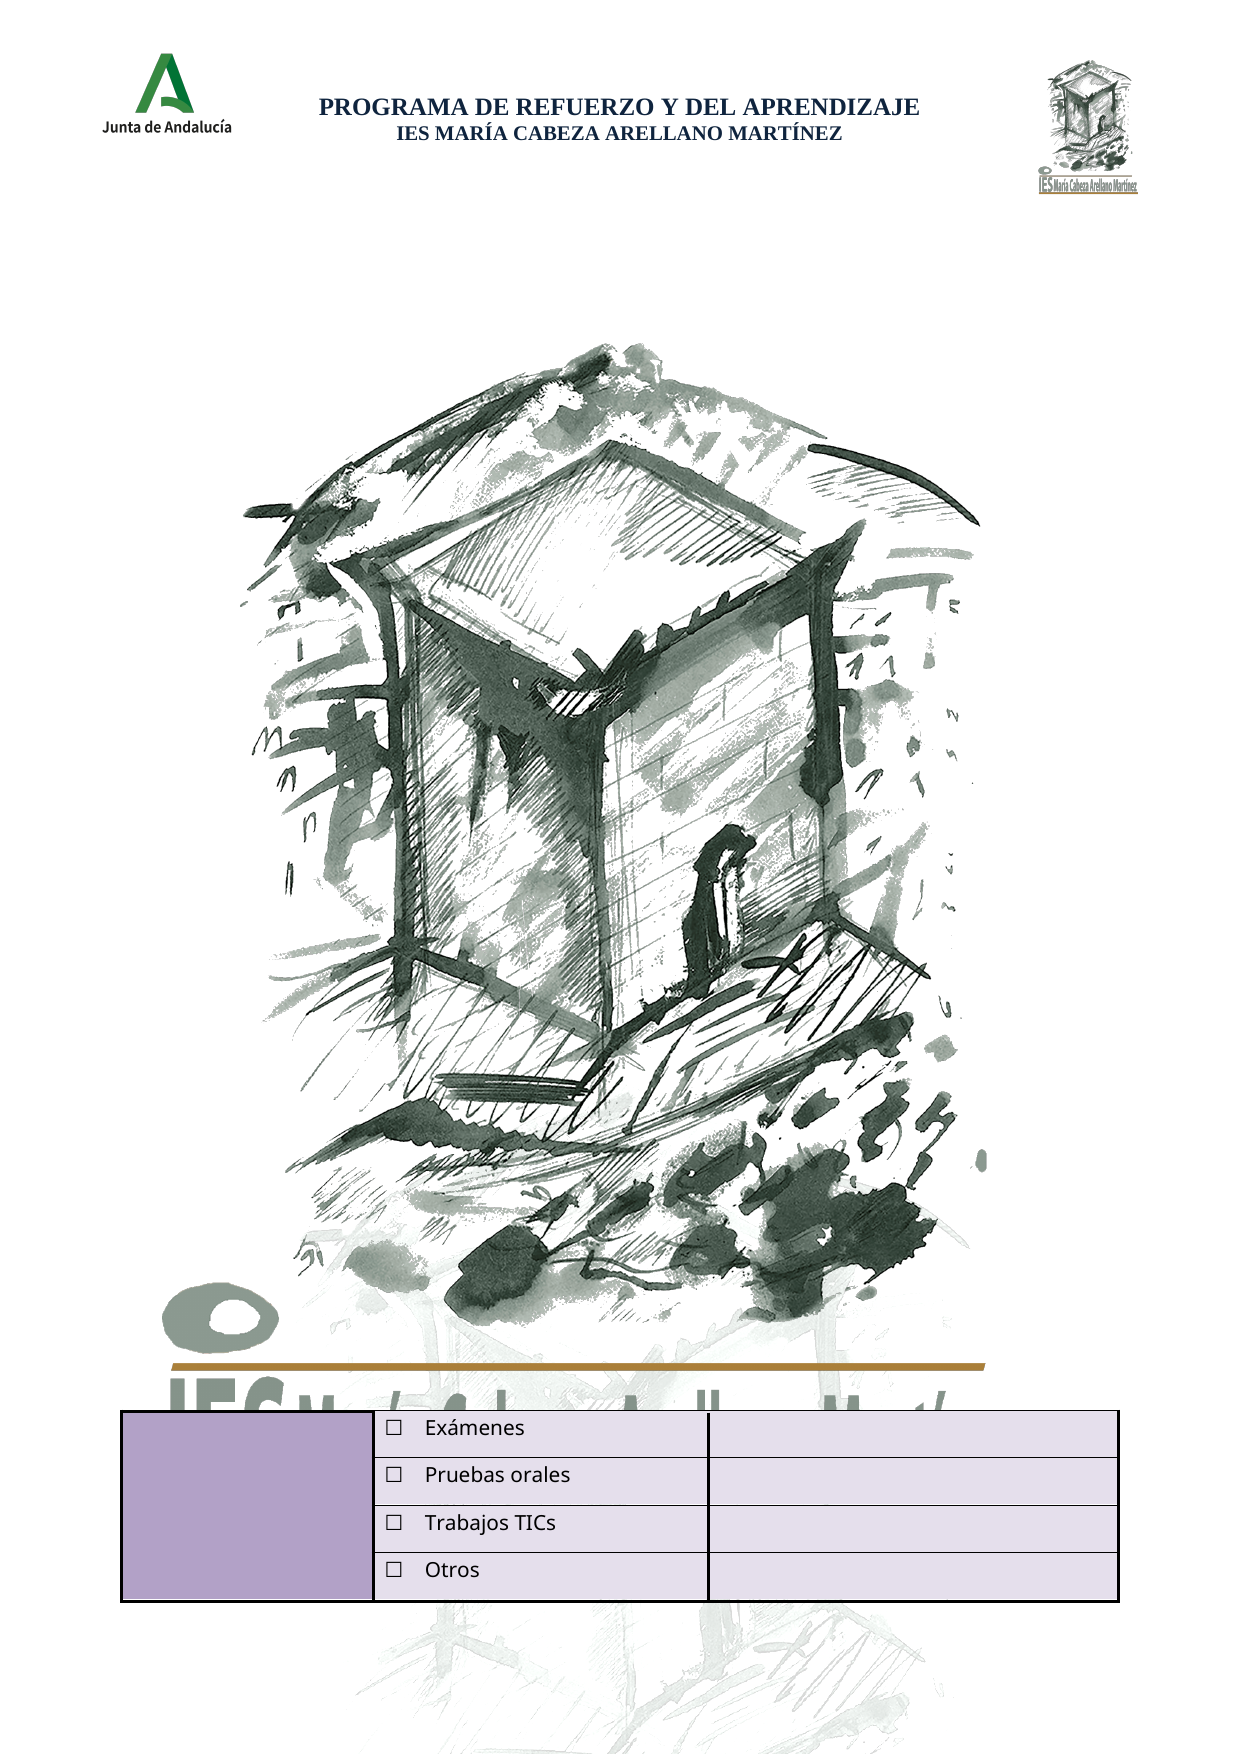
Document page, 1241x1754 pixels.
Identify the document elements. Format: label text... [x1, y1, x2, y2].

table_cell Exámenes [375, 1411, 708, 1457]
table_cell [708, 1411, 1117, 1457]
table_cell Pruebas orales [375, 1458, 707, 1504]
table_cell Trabajos TICs [375, 1506, 707, 1552]
table_cell [710, 1506, 1117, 1552]
table_cell [710, 1458, 1117, 1504]
picture [132, 44, 1146, 1410]
picture [91, 47, 243, 139]
table_cell [710, 1553, 1117, 1599]
table_cell Otros [375, 1553, 707, 1599]
